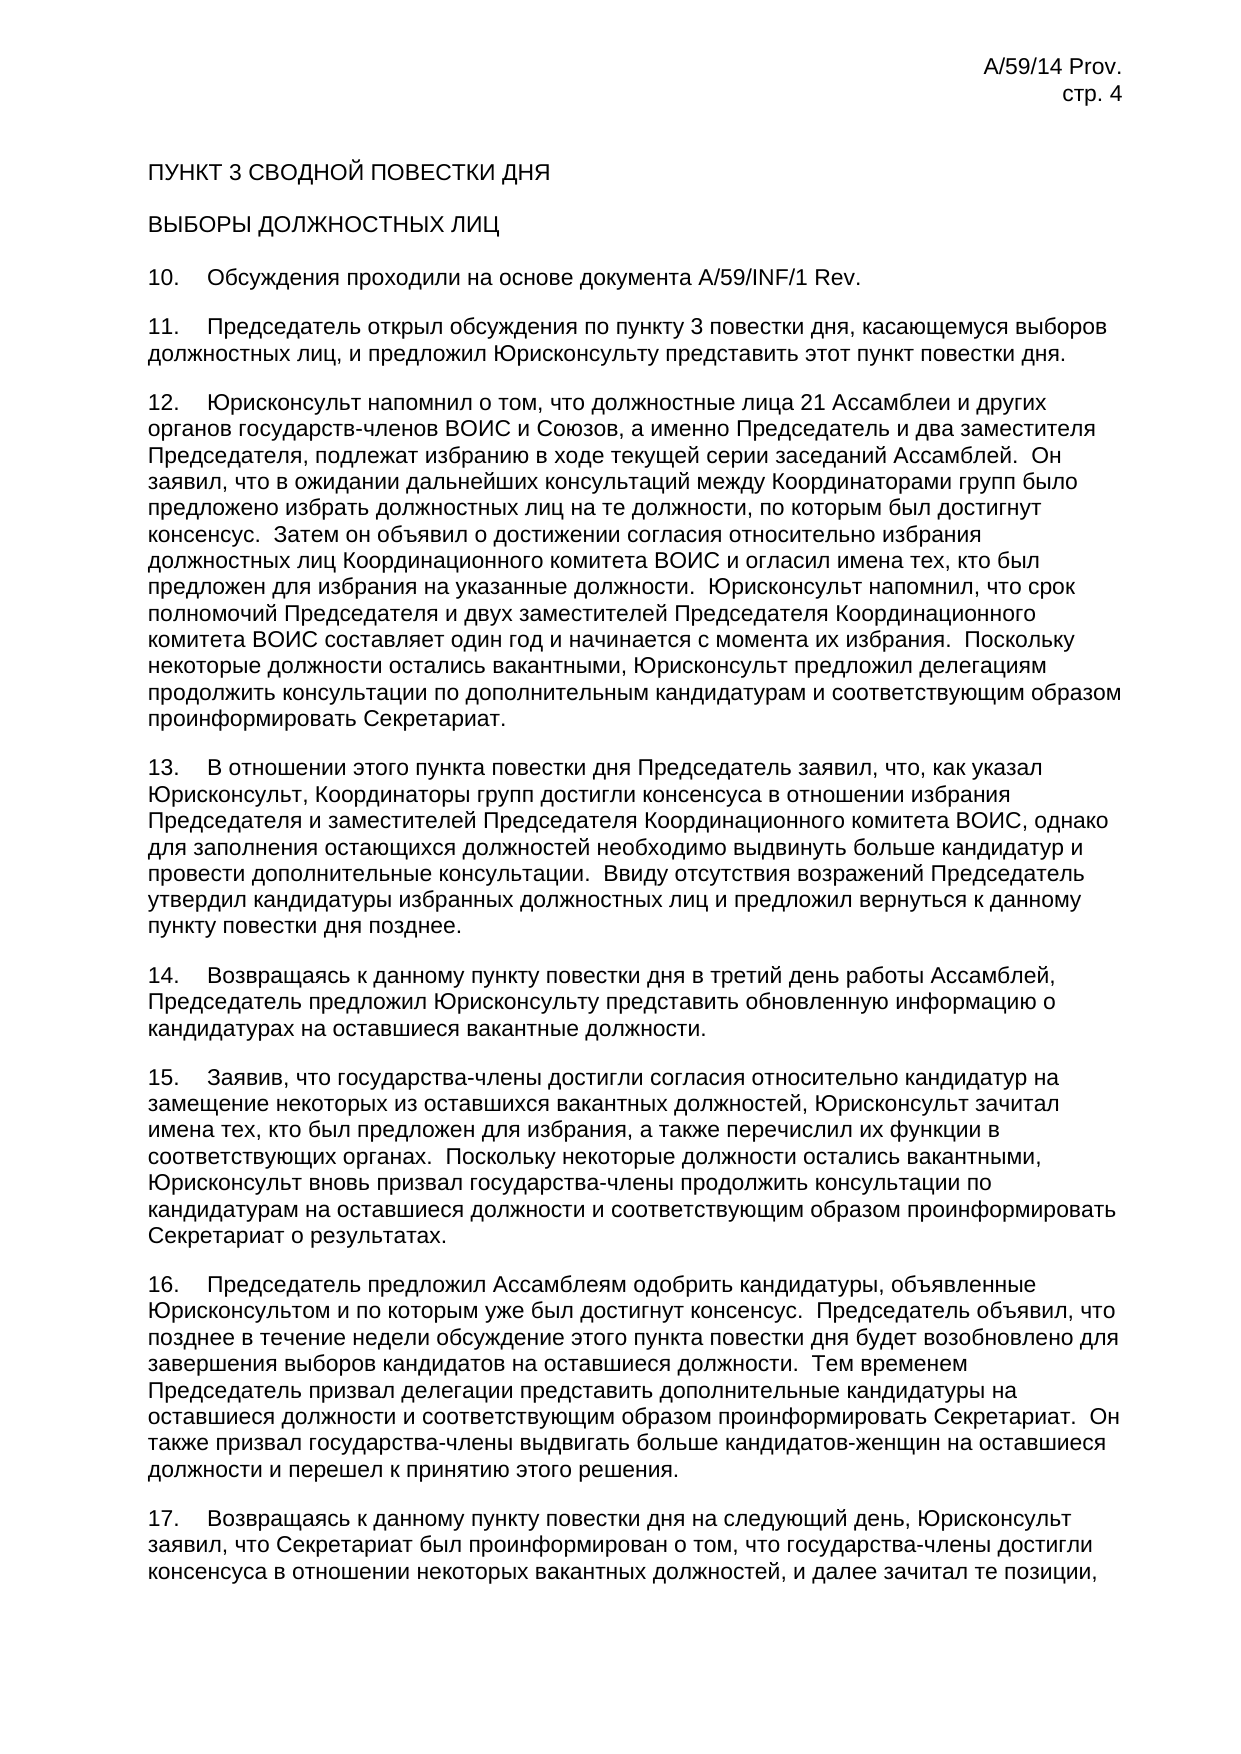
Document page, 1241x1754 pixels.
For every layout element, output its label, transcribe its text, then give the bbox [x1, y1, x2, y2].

text Председатель открыл обсуждения по пункту 3 повестки дня, касающемуся выборов должностных лиц, и предложил Юрисконсульту представить этот пункт повестки дня. [148, 313, 1122, 366]
text Председатель предложил Ассамблеям одобрить кандидатуры, объявленные Юрисконсультом и по которым уже был достигнут консенсус. Председатель объявил, что позднее в течение недели обсуждение этого пункта повестки дня будет возобновлено для завершения выборов кандидатов на оставшиеся должности. Тем временем Председатель призвал делегации представить дополнительные кандидатуры на оставшиеся должности и соответствующим образом проинформировать Секретариат. Он также призвал государства-члены выдвигать больше кандидатов-женщин на оставшиеся должности и перешел к принятию этого решения. [148, 1271, 1122, 1482]
subtitle ПУНКТ 3 сводной повестки дня выборы должностных лиц [148, 158, 1122, 238]
text Юрисконсульт напомнил о том, что должностные лица 21 Ассамблеи и других органов государств-членов ВОИС и Союзов, а именно Председатель и два заместителя Председателя, подлежат избранию в ходе текущей серии заседаний Ассамблей. Он заявил, что в ожидании дальнейших консультаций между Координаторами групп было предложено избрать должностных лиц на те должности, по которым был достигнут консенсус. Затем он объявил о достижении согласия относительно избрания должностных лиц Координационного комитета ВОИС и огласил имена тех, кто был предложен для избрания на указанные должности. Юрисконсульт напомнил, что срок полномочий Председателя и двух заместителей Председателя Координационного комитета ВОИС составляет один год и начинается с момента их избрания. Поскольку некоторые должности остались вакантными, Юрисконсульт предложил делегациям продолжить консультации по дополнительным кандидатурам и соответствующим образом проинформировать Секретариат. [148, 389, 1122, 731]
text Заявив, что государства-члены достигли согласия относительно кандидатур на замещение некоторых из оставшихся вакантных должностей, Юрисконсульт зачитал имена тех, кто был предложен для избрания, а также перечислил их функции в соответствующих органах. Поскольку некоторые должности остались вакантными, Юрисконсульт вновь призвал государства-члены продолжить консультации по кандидатурам на оставшиеся должности и соответствующим образом проинформировать Секретариат о результатах. [148, 1064, 1122, 1248]
text В отношении этого пункта повестки дня Председатель заявил, что, как указал Юрисконсульт, Координаторы групп достигли консенсуса в отношении избрания Председателя и заместителей Председателя Координационного комитета ВОИС, однако для заполнения остающихся должностей необходимо выдвинуть больше кандидатур и провести дополнительные консультации. Ввиду отсутствия возражений Председатель утвердил кандидатуры избранных должностных лиц и предложил вернуться к данному пункту повестки дня позднее. [148, 754, 1122, 939]
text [148, 1505, 1122, 1584]
text Обсуждения проходили на основе документа A/59/INF/1 Rev. [148, 264, 1122, 290]
text Возвращаясь к данному пункту повестки дня в третий день работы Ассамблей, Председатель предложил Юрисконсульту представить обновленную информацию о кандидатурах на оставшиеся вакантные должности. [148, 962, 1122, 1041]
